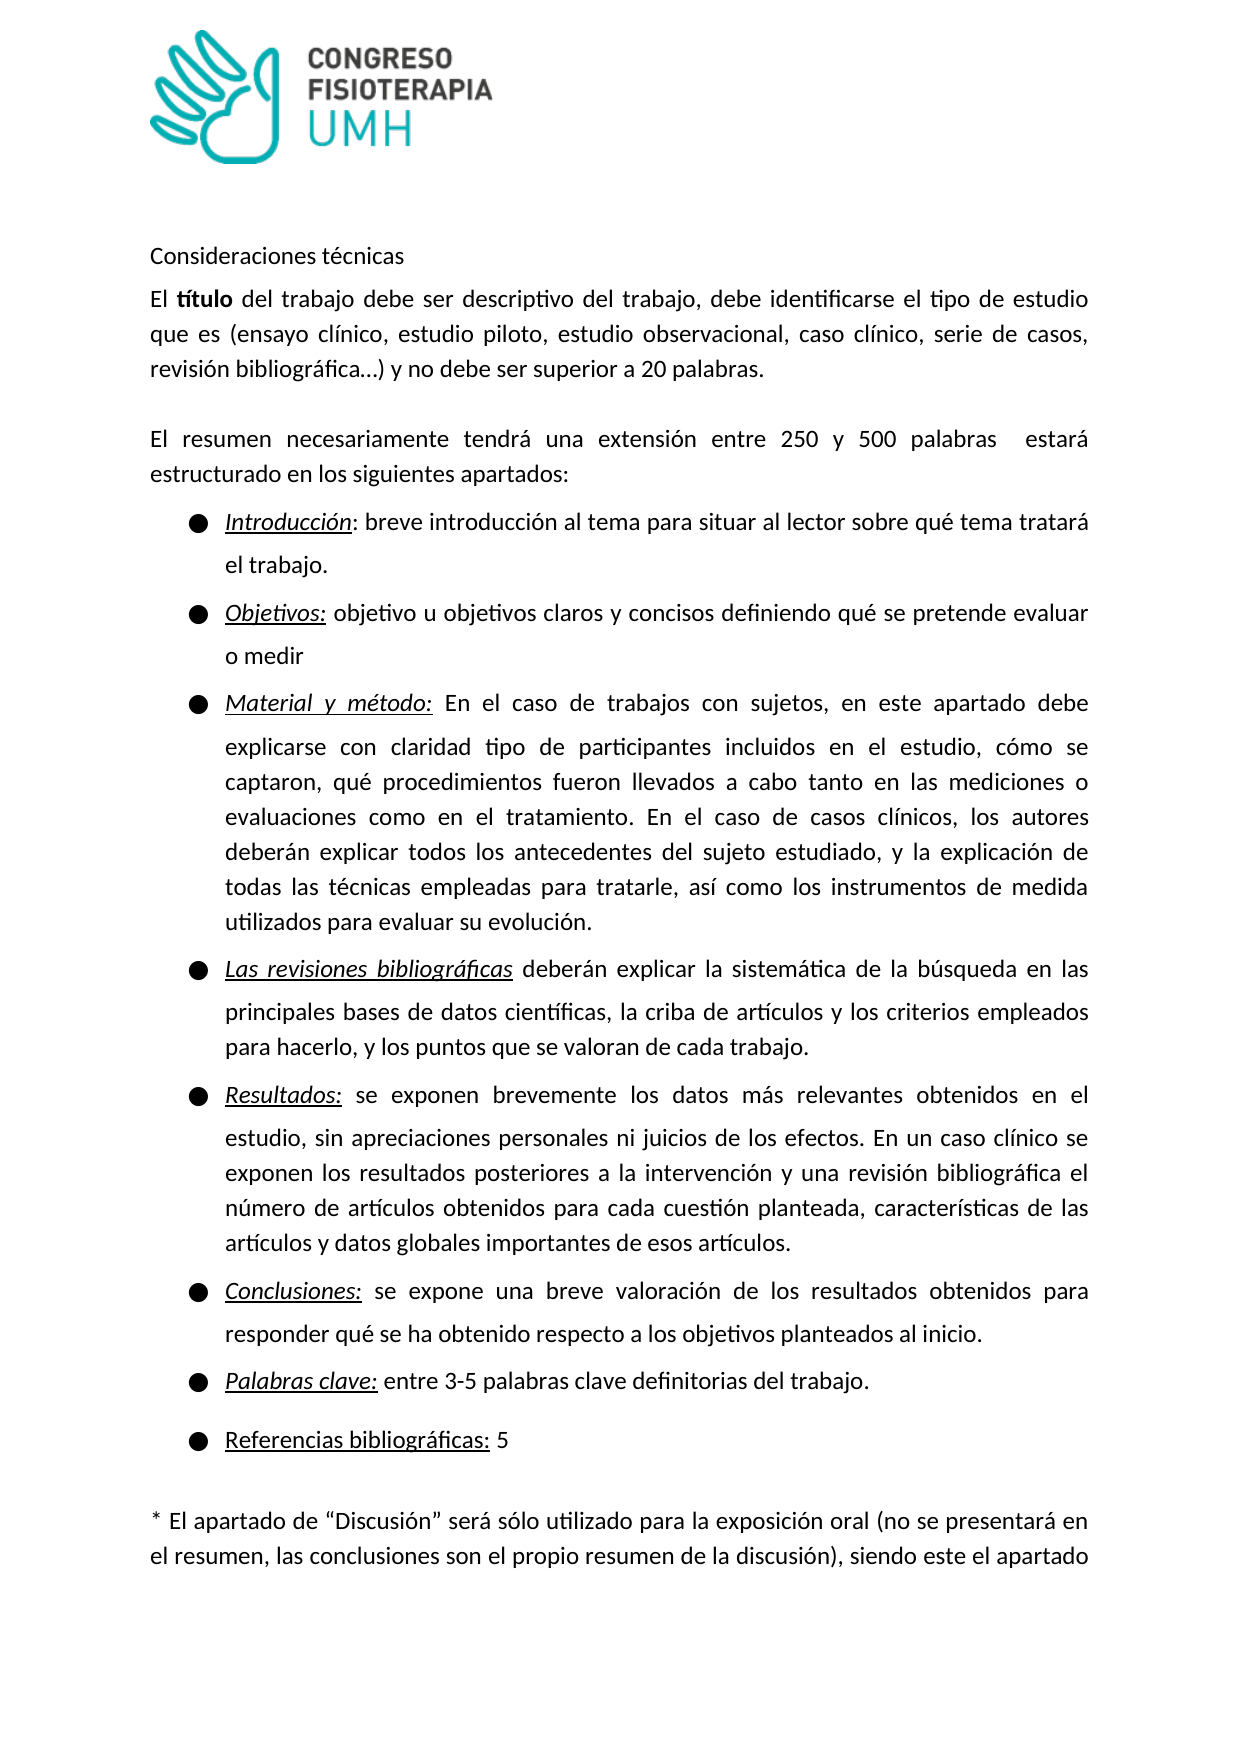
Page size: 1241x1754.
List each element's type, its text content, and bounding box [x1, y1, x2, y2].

list Introducción: breve introducción al tema para situar al lector sobre qué tema tratará el trabajo. [187, 493, 1090, 580]
list Referencias bibliográficas: 5 [187, 1412, 1090, 1463]
list Resultados: se exponen brevemente los datos más relevantes obtenidos en el estudio, sin apreciaciones personales ni juicios de los efectos. En un caso clínico se exponen los resultados posteriores a la intervención y una revisión bibliográfica el número de artículos obtenidos para cada cuestión planteada, características de las artículos y datos globales importantes de esos artículos. [187, 1066, 1090, 1258]
list Material y método: En el caso de trabajos con sujetos, en este apartado debe explicarse con claridad tipo de participantes incluidos en el estudio, cómo se captaron, qué procedimientos fueron llevados a cabo tanto en las mediciones o evaluaciones como en el tratamiento. En el caso de casos clínicos, los autores deberán explicar todos los antecedentes del sujeto estudiado, y la explicación de todas las técnicas empleadas para tratarle, así como los instrumentos de medida utilizados para evaluar su evolución. [187, 675, 1090, 936]
list Conclusiones: se expone una breve valoración de los resultados obtenidos para responder qué se ha obtenido respecto a los objetivos planteados al inicio. [187, 1262, 1090, 1348]
text El título del trabajo debe ser descriptivo del trabajo, debe identificarse el tipo de estudio que es (ensayo clínico, estudio piloto, estudio observacional, caso clínico, serie de casos, revisión bibliográfica…) y no debe ser superior a 20 palabras. [150, 283, 1090, 384]
list Objetivos: objetivo u objetivos claros y concisos definiendo qué se pretende evaluar o medir [187, 584, 1090, 670]
list Las revisiones bibliográficas deberán explicar la sistemática de la búsqueda en las principales bases de datos científicas, la criba de artículos y los criterios empleados para hacerlo, y los puntos que se valoran de cada trabajo. [187, 941, 1090, 1062]
text El resumen necesariamente tendrá una extensión entre 250 y 500 palabras estará estructurado en los siguientes apartados: [150, 423, 1090, 489]
list Palabras clave: entre 3-5 palabras clave definitorias del trabajo. [187, 1353, 1090, 1404]
subtitle Consideraciones técnicas [150, 240, 1090, 271]
picture [150, 30, 493, 164]
